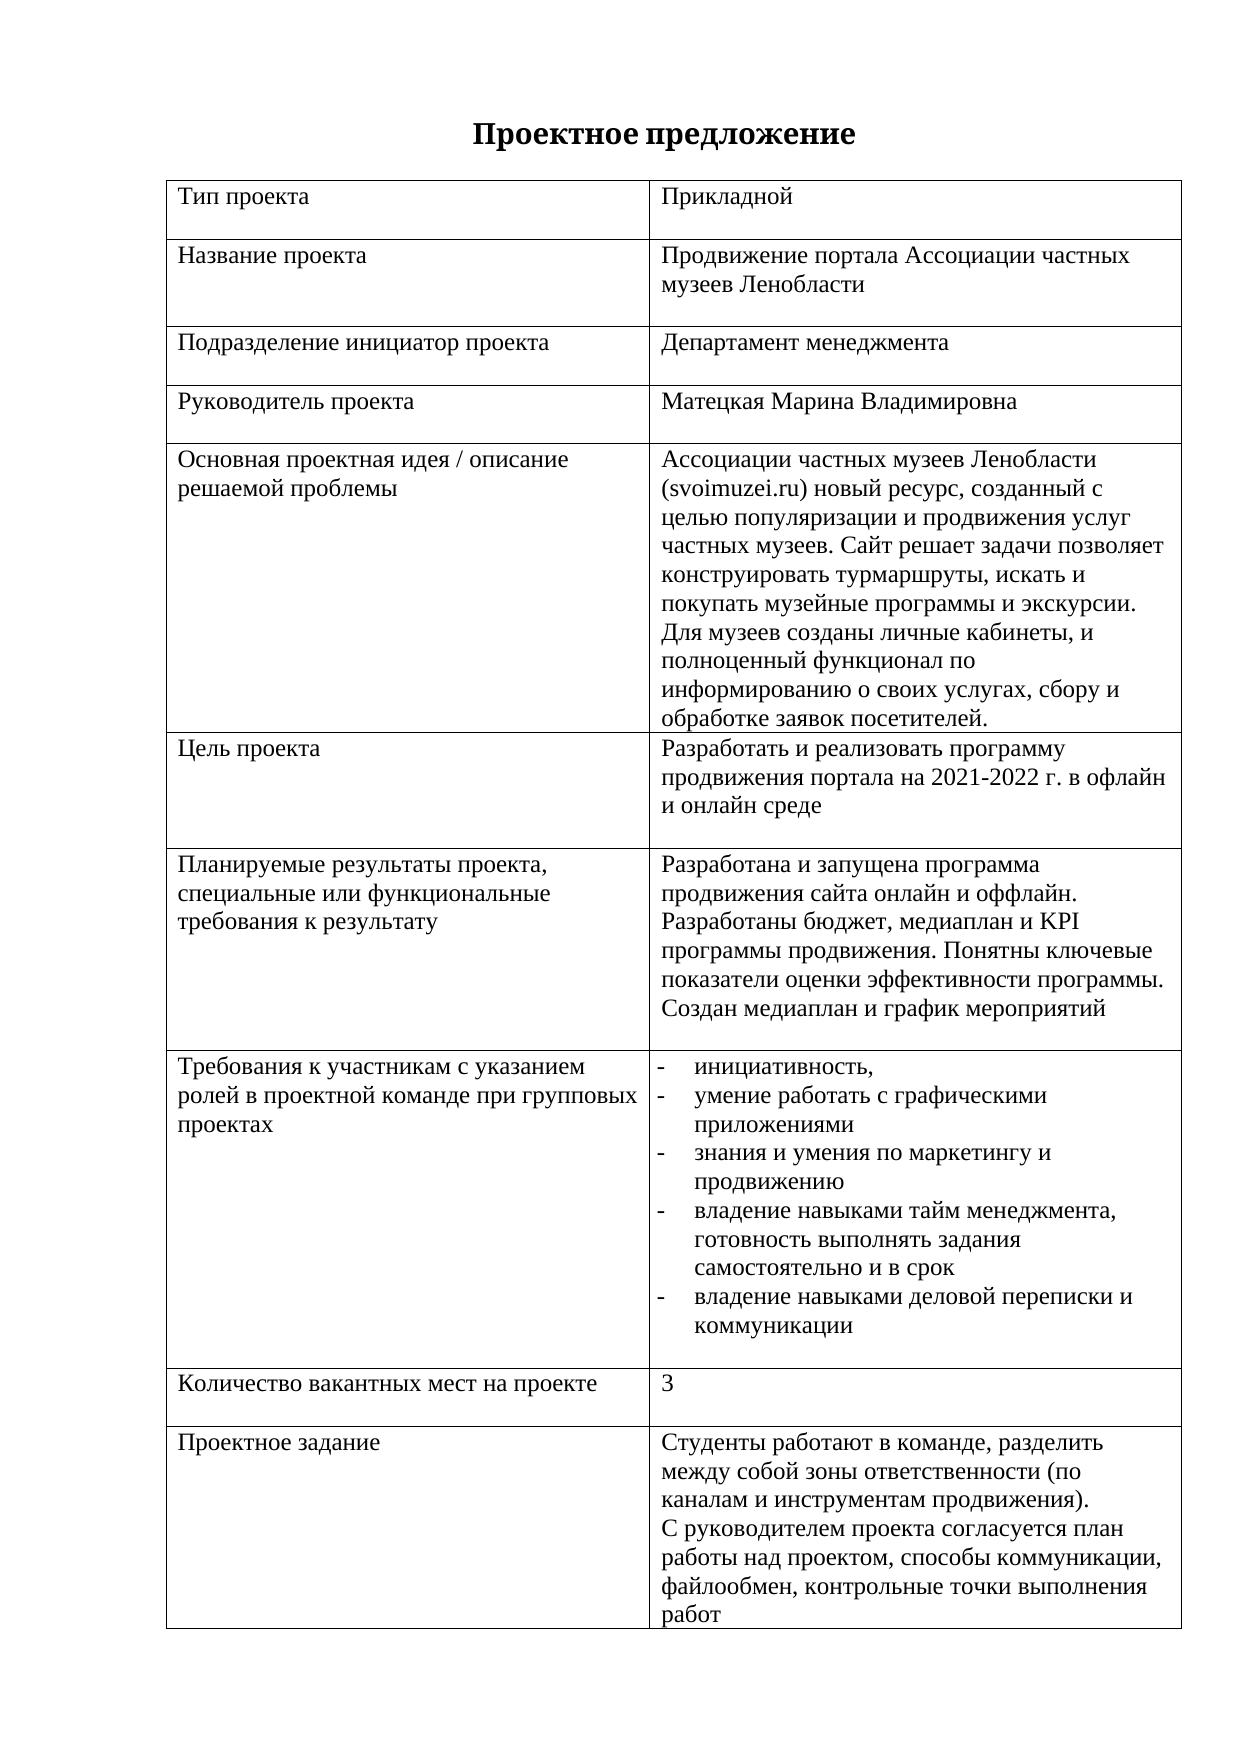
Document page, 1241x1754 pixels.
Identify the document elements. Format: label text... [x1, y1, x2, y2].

table_cell Руководитель проекта [167, 386, 649, 443]
table_cell Разработана и запущена программа продвижения сайта онлайн и оффлайн. Разработаны бюджет, медиаплан и KPI программы продвижения. Понятны ключевые показатели оценки эффективности программы. Создан медиаплан и график мероприятий [650, 849, 1181, 1050]
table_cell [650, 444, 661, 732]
table_cell Продвижение портала Ассоциации частных музеев Ленобласти [650, 240, 1181, 326]
table_cell Название проекта [167, 240, 649, 326]
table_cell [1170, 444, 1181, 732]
table_cell Основная проектная идея / описание решаемой проблемы [167, 444, 649, 732]
table_header Прикладной [650, 181, 1181, 239]
table_header Тип проекта [167, 181, 649, 239]
table_cell инициативность, умение работать с графическими приложениями знания и умения по маркетингу и продвижению владение навыками тайм менеджмента, готовность выполнять задания самостоятельно и в срок владение навыками деловой переписки и коммуникации [650, 1051, 1181, 1367]
table_cell Проектное задание [167, 1427, 649, 1628]
table_cell Департамент менеджмента [650, 327, 1181, 385]
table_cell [650, 1427, 1181, 1628]
table_cell Требования к участникам с указанием ролей в проектной команде при групповых проектах [167, 1051, 649, 1367]
text Проектное предложение [177, 118, 1152, 152]
table_cell Разработать и реализовать программу продвижения портала на 2021-2022 г. в офлайн и онлайн среде [650, 733, 1181, 848]
table_cell 3 [650, 1369, 1181, 1426]
table_cell Цель проекта [167, 733, 649, 848]
table_cell Подразделение инициатор проекта [167, 327, 649, 385]
table_cell Планируемые результаты проекта, специальные или функциональные требования к результату [167, 849, 649, 1050]
table_cell Количество вакантных мест на проекте [167, 1369, 649, 1426]
